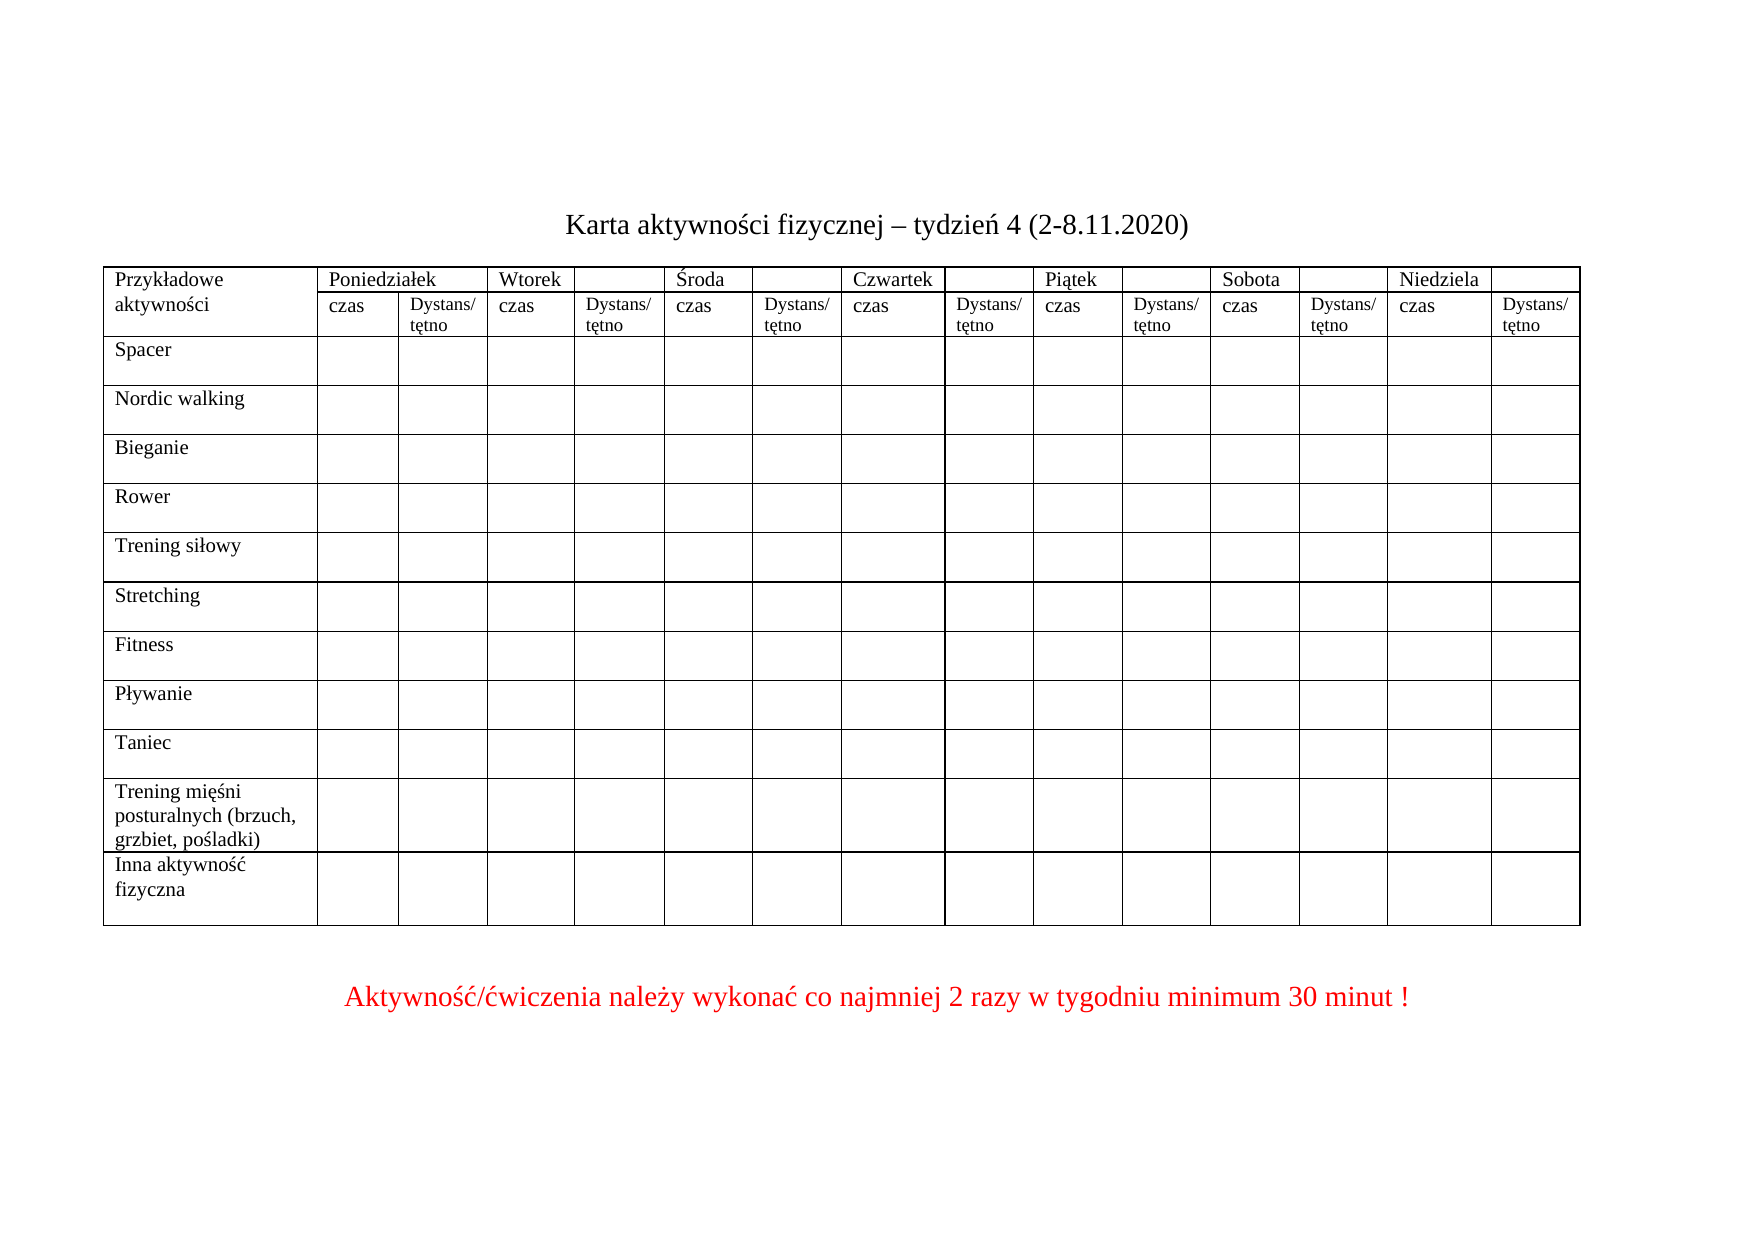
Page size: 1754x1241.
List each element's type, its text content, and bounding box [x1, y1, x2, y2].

table_cell [1123, 583, 1210, 631]
table_cell [318, 484, 398, 532]
table_cell [575, 435, 664, 483]
table_cell [753, 435, 841, 483]
table_cell [1492, 337, 1579, 385]
table_cell Stretching [104, 583, 317, 631]
table_cell [399, 730, 487, 778]
table_cell [946, 337, 1033, 385]
table_cell Bieganie [104, 435, 317, 483]
table_cell [665, 386, 752, 434]
table_cell [399, 484, 487, 532]
table_cell [1211, 583, 1299, 631]
table_cell [1388, 730, 1491, 778]
table_cell [1211, 632, 1299, 680]
table_cell [753, 681, 841, 729]
table_cell czas [1388, 293, 1491, 336]
table_header Piątek [1034, 268, 1122, 291]
table_cell [665, 583, 752, 631]
table_header Niedziela [1388, 268, 1491, 291]
table_cell [665, 730, 752, 778]
table_cell czas [488, 293, 574, 336]
table_cell [1388, 484, 1491, 532]
table_cell [575, 484, 664, 532]
table_cell [575, 533, 664, 581]
table_cell [1123, 337, 1210, 385]
table_cell [575, 386, 664, 434]
table_header Sobota [1211, 268, 1299, 291]
table_cell Dystans/tętno [575, 293, 664, 336]
table_header Środa [665, 268, 752, 291]
table_cell [1123, 853, 1210, 924]
table_cell [488, 435, 574, 483]
table_cell [399, 337, 487, 385]
table_cell [1211, 386, 1299, 434]
table_cell [1388, 386, 1491, 434]
table_cell [318, 632, 398, 680]
table_cell [842, 484, 944, 532]
table_cell [665, 435, 752, 483]
table_cell [1492, 386, 1579, 434]
table_cell [488, 533, 574, 581]
table_cell [1492, 730, 1579, 778]
table_cell czas [318, 293, 398, 336]
table_cell Trening mięśni posturalnych (brzuch, grzbiet, pośladki) [104, 779, 317, 851]
table_cell [1211, 730, 1299, 778]
table_cell [665, 853, 752, 924]
table_cell [665, 632, 752, 680]
table_cell [1300, 730, 1387, 778]
table_cell [1034, 779, 1122, 851]
table_cell [399, 779, 487, 851]
table_header [753, 268, 841, 291]
table_cell [946, 853, 1033, 924]
table_cell [1388, 337, 1491, 385]
table_cell [318, 533, 398, 581]
table_cell [1211, 337, 1299, 385]
table_cell [946, 681, 1033, 729]
table_cell [842, 853, 944, 924]
table_cell [946, 484, 1033, 532]
table_cell [842, 337, 944, 385]
table_cell [575, 730, 664, 778]
table_header Przykładowe aktywności [104, 268, 317, 336]
text Karta aktywności fizycznej – tydzień 4 (2-8.11.2020) [148, 207, 1606, 241]
table_cell Dystans/tętno [1123, 293, 1210, 336]
table_cell [318, 583, 398, 631]
table_cell [488, 730, 574, 778]
table_cell [1492, 681, 1579, 729]
table_cell [488, 337, 574, 385]
table_cell [1123, 484, 1210, 532]
table_cell [946, 730, 1033, 778]
table_cell [842, 583, 944, 631]
table_cell Inna aktywność fizyczna [104, 853, 317, 924]
table_cell [1034, 533, 1122, 581]
table_cell [1211, 853, 1299, 924]
table_cell [1388, 533, 1491, 581]
table_cell [1034, 583, 1122, 631]
table_cell [1388, 583, 1491, 631]
table_cell [946, 435, 1033, 483]
table_cell [1300, 681, 1387, 729]
table_cell [1300, 583, 1387, 631]
table_cell [946, 533, 1033, 581]
table_header [1123, 268, 1210, 291]
table_cell Dystans/tętno [753, 293, 841, 336]
table_cell [1492, 484, 1579, 532]
table_cell Trening siłowy [104, 533, 317, 581]
table_cell [1211, 681, 1299, 729]
table_cell [1034, 337, 1122, 385]
table_cell [842, 533, 944, 581]
table_cell [1123, 779, 1210, 851]
table_cell [1034, 730, 1122, 778]
table_cell [1388, 435, 1491, 483]
table_cell Dystans/tętno [1492, 293, 1579, 336]
table_cell czas [665, 293, 752, 336]
table_cell czas [1034, 293, 1122, 336]
table_cell [318, 337, 398, 385]
table_cell [1492, 435, 1579, 483]
table_cell [1034, 632, 1122, 680]
table_cell [488, 583, 574, 631]
table_cell Taniec [104, 730, 317, 778]
table_cell Rower [104, 484, 317, 532]
table_cell [1123, 730, 1210, 778]
table_cell [488, 779, 574, 851]
table_cell [1300, 386, 1387, 434]
table_cell [488, 853, 574, 924]
table_cell [842, 730, 944, 778]
table_cell [575, 632, 664, 680]
table_cell [753, 484, 841, 532]
table_cell [318, 730, 398, 778]
table_cell [1034, 484, 1122, 532]
table_cell [1388, 632, 1491, 680]
text Aktywność/ćwiczenia należy wykonać co najmniej 2 razy w tygodniu minimum 30 minut ! [148, 979, 1606, 1013]
table_cell [1300, 337, 1387, 385]
table_cell [842, 435, 944, 483]
table_header [1492, 268, 1579, 291]
table_cell [1034, 681, 1122, 729]
table_cell [753, 533, 841, 581]
table_cell [1300, 533, 1387, 581]
table_cell [1123, 435, 1210, 483]
table_cell [399, 533, 487, 581]
table_cell czas [842, 293, 944, 336]
table_cell [318, 681, 398, 729]
table_cell [753, 632, 841, 680]
table_header [575, 268, 664, 291]
table_cell [1492, 853, 1579, 924]
table_cell [1300, 632, 1387, 680]
table_cell [1034, 386, 1122, 434]
table_cell Fitness [104, 632, 317, 680]
table_cell [318, 779, 398, 851]
table_header Czwartek [842, 268, 944, 291]
table_cell [1492, 533, 1579, 581]
table_cell [1034, 853, 1122, 924]
table_cell Dystans/tętno [946, 293, 1033, 336]
table_cell Spacer [104, 337, 317, 385]
table_header [1300, 268, 1387, 291]
table_cell [946, 632, 1033, 680]
table_cell [399, 681, 487, 729]
table_cell [488, 484, 574, 532]
table_cell czas [1211, 293, 1299, 336]
table_header Wtorek [488, 268, 574, 291]
table_cell [946, 583, 1033, 631]
table_cell [1211, 533, 1299, 581]
table_cell [575, 337, 664, 385]
table_cell [1123, 533, 1210, 581]
table_cell [665, 337, 752, 385]
table_cell [842, 632, 944, 680]
table_header Poniedziałek [318, 268, 487, 291]
table_cell [1123, 632, 1210, 680]
table_cell [318, 435, 398, 483]
table_cell [842, 779, 944, 851]
table_cell [399, 853, 487, 924]
table_cell [488, 386, 574, 434]
table_cell [575, 853, 664, 924]
table_cell Dystans/tętno [1300, 293, 1387, 336]
table_cell [753, 730, 841, 778]
table_cell [1300, 484, 1387, 532]
table_cell [1388, 681, 1491, 729]
table_cell [753, 583, 841, 631]
table_cell [665, 484, 752, 532]
table_cell [318, 853, 398, 924]
table_cell [946, 386, 1033, 434]
table_header [946, 268, 1033, 291]
table_cell [575, 681, 664, 729]
table_cell [399, 632, 487, 680]
table_cell Dystans/tętno [399, 293, 487, 336]
table_cell [399, 386, 487, 434]
table_cell [575, 583, 664, 631]
table_cell [946, 779, 1033, 851]
table_cell [1388, 779, 1491, 851]
table_cell [1492, 632, 1579, 680]
table_cell [1211, 484, 1299, 532]
table_cell [665, 779, 752, 851]
table_cell Pływanie [104, 681, 317, 729]
table_cell [1388, 853, 1491, 924]
table_cell [399, 583, 487, 631]
table_cell [575, 779, 664, 851]
table_cell [753, 337, 841, 385]
table_cell [488, 632, 574, 680]
table_cell [753, 386, 841, 434]
table_cell [842, 681, 944, 729]
table_cell [753, 853, 841, 924]
table_cell [488, 681, 574, 729]
table_cell [1034, 435, 1122, 483]
table_cell [1492, 583, 1579, 631]
table_cell [665, 533, 752, 581]
table_cell [1123, 681, 1210, 729]
table_cell [1300, 435, 1387, 483]
table_cell [1300, 779, 1387, 851]
table_cell [1211, 779, 1299, 851]
table_cell [399, 435, 487, 483]
table_cell [1492, 779, 1579, 851]
table_cell Nordic walking [104, 386, 317, 434]
table_cell [842, 386, 944, 434]
table_cell [1123, 386, 1210, 434]
table_cell [665, 681, 752, 729]
table_cell [753, 779, 841, 851]
table_cell [318, 386, 398, 434]
table_cell [1300, 853, 1387, 924]
table_cell [1211, 435, 1299, 483]
